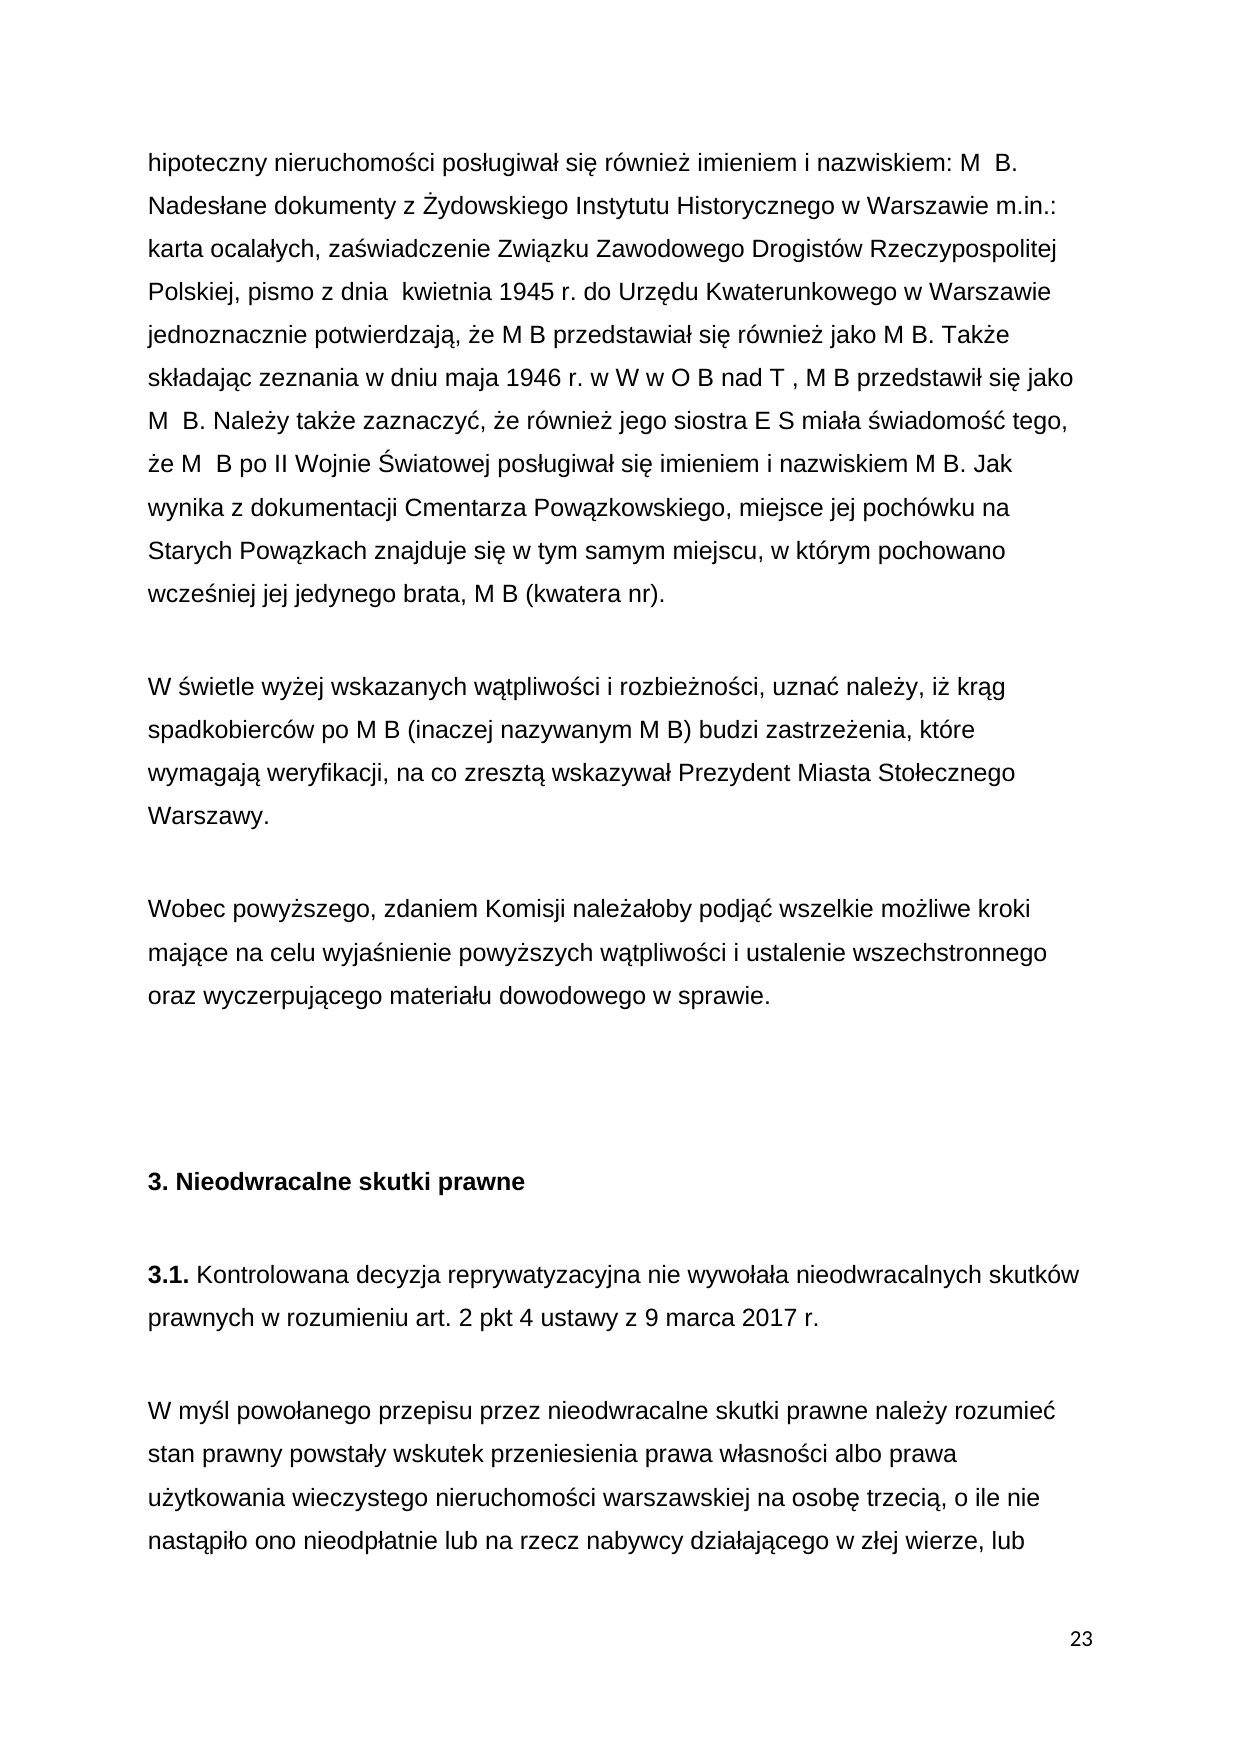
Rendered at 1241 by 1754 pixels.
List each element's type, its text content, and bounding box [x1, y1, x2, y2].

text Wobec powyższego, zdaniem Komisji należałoby podjąć wszelkie możliwe kroki mające na celu wyjaśnienie powyższych wątpliwości i ustalenie wszechstronnego oraz wyczerpującego materiału dowodowego w sprawie. [148, 894, 1093, 1009]
text W świetle wyżej wskazanych wątpliwości i rozbieżności, uznać należy, iż krąg spadkobierców po M B (inaczej nazywanym M B) budzi zastrzeżenia, które wymagają weryfikacji, na co zresztą wskazywał Prezydent Miasta Stołecznego Warszawy. [148, 672, 1093, 830]
text 3.1. Kontrolowana decyzja reprywatyzacyjna nie wywołała nieodwracalnych skutków prawnych w rozumieniu art. 2 pkt 4 ustawy z 9 marca 2017 r. [148, 1260, 1093, 1332]
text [148, 148, 1093, 608]
text 3. Nieodwracalne skutki prawne [148, 1167, 1093, 1196]
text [148, 1396, 1093, 1554]
